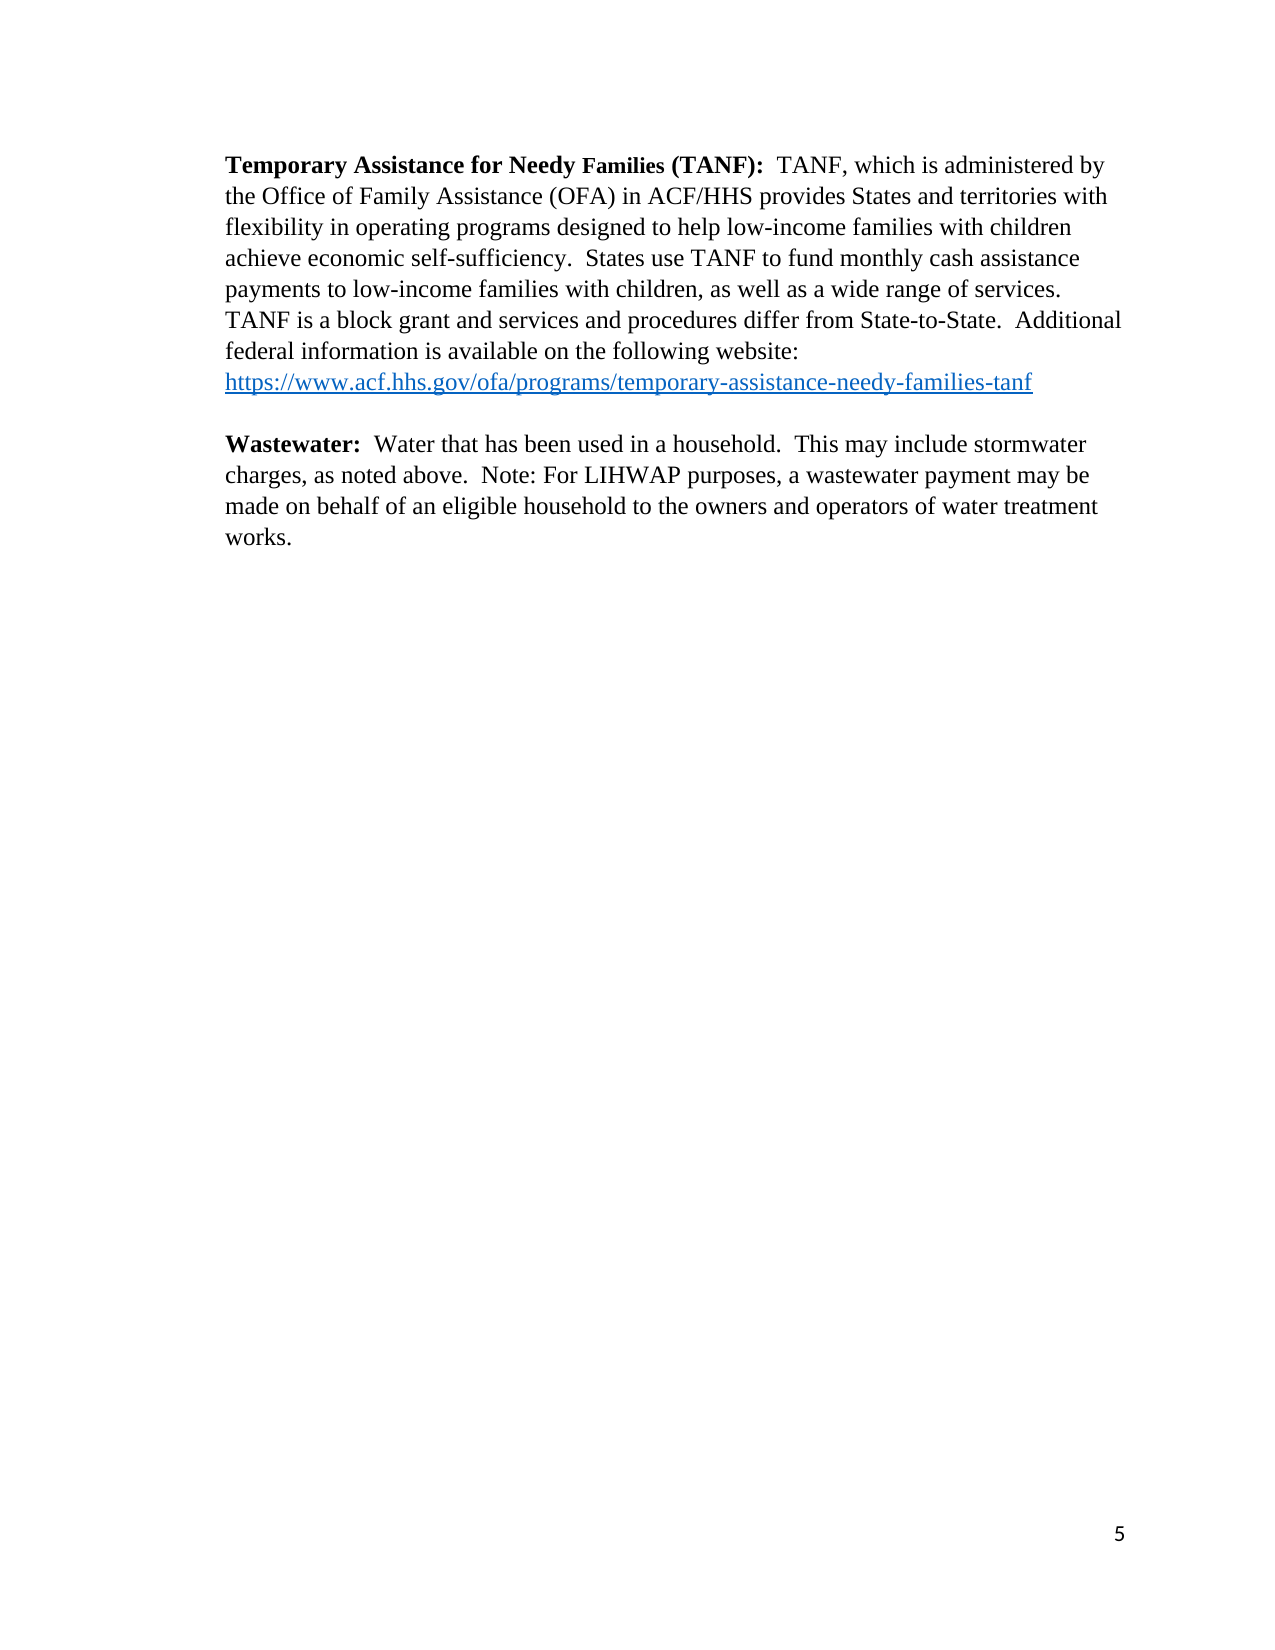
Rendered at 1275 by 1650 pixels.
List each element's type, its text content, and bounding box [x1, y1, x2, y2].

text Temporary Assistance for Needy Families (TANF): TANF, which is administered by the Office of Family Assistance (OFA) in ACF/HHS provides States and territories with flexibility in operating programs designed to help low-income families with children achieve economic self-sufficiency. States use TANF to fund monthly cash assistance payments to low-income families with children, as well as a wide range of services. TANF is a block grant and services and procedures differ from State-to-State. Additional federal information is available on the following website: https://www.acf.hhs.gov/ofa/programs/temporary-assistance-needy-families-tanf [225, 150, 1125, 396]
text Wastewater: Water that has been used in a household. This may include stormwater charges, as noted above. Note: For LIHWAP purposes, a wastewater payment may be made on behalf of an eligible household to the owners and operators of water treatment works. [225, 429, 1125, 551]
